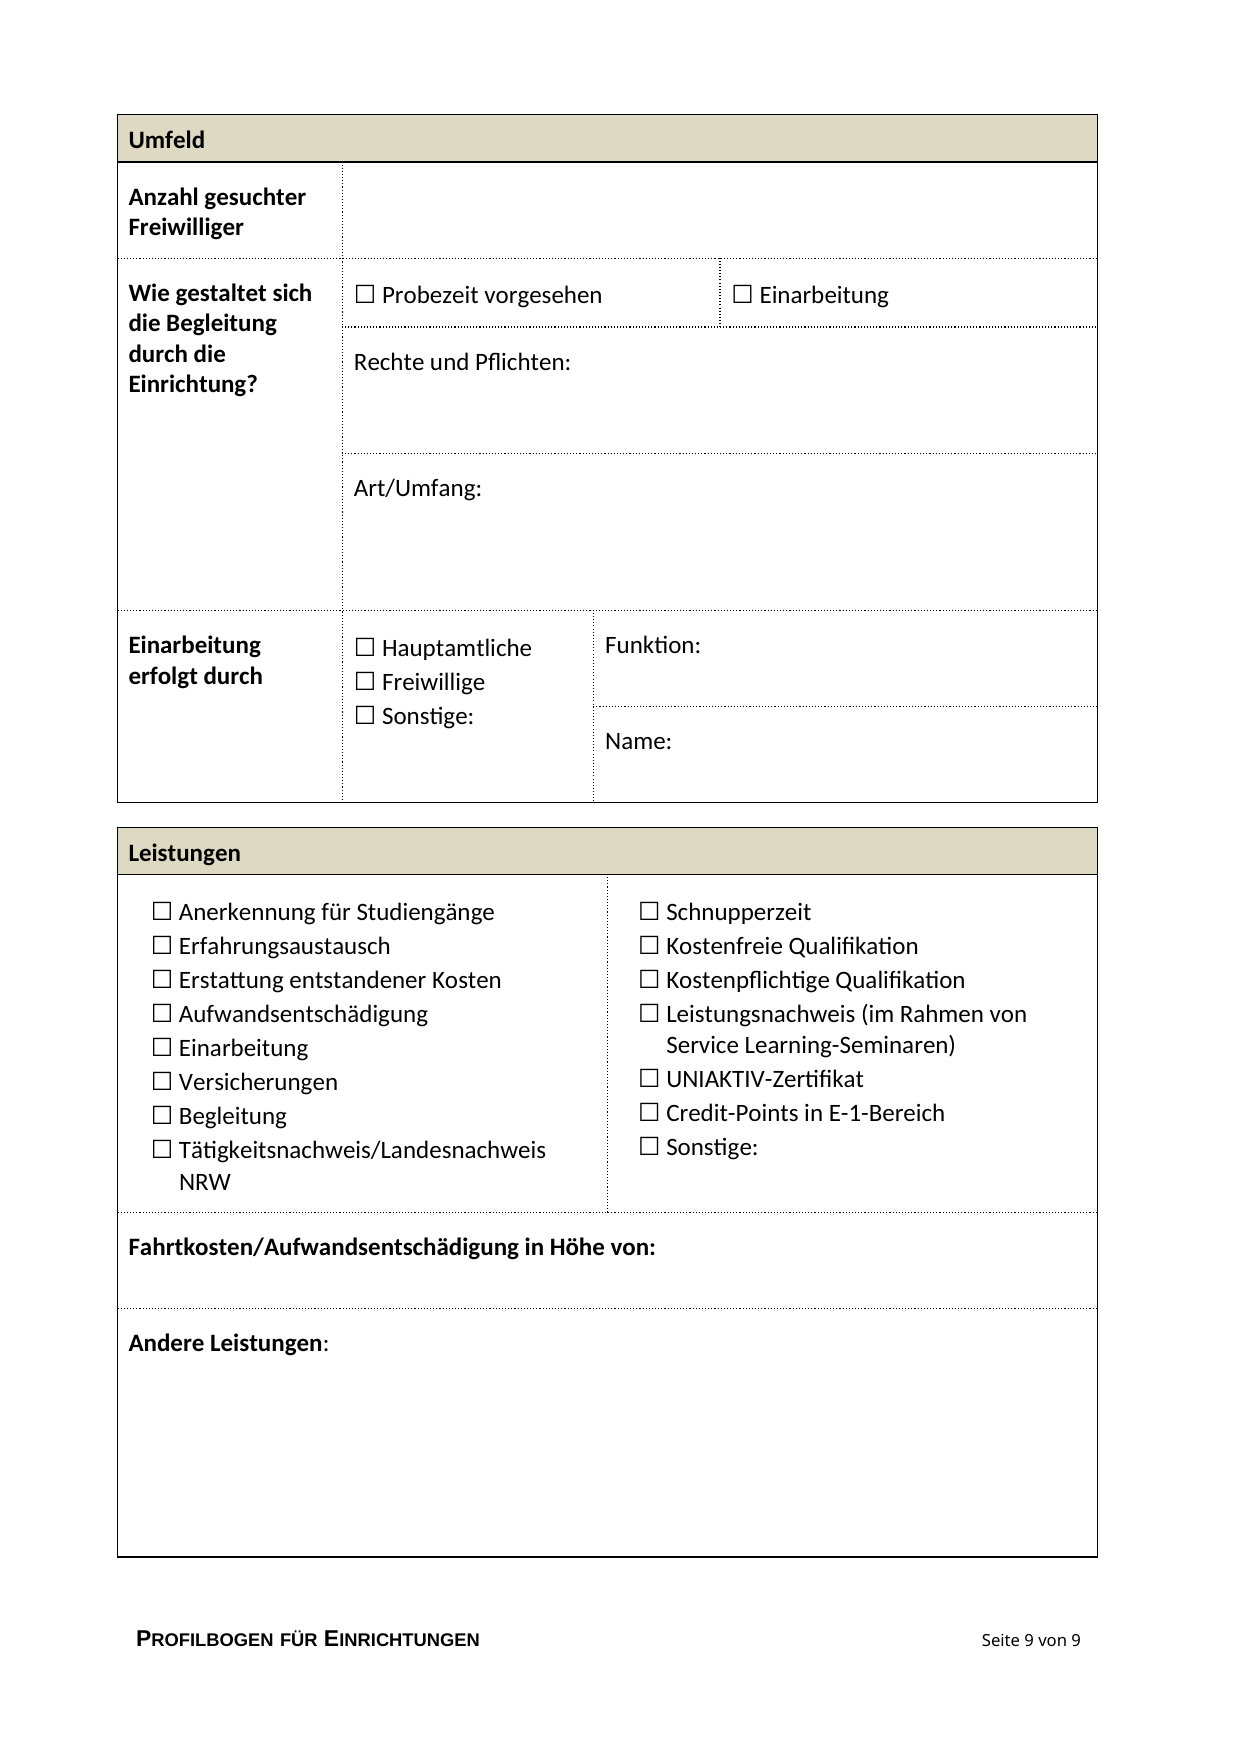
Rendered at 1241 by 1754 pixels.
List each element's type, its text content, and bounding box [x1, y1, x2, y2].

table_cell Einarbeitung erfolgt durch [118, 610, 342, 802]
table_cell Wie gestaltet sich die Begleitung durch die Einrichtung? [118, 258, 342, 610]
table_cell [343, 163, 1097, 257]
table_cell Einarbeitung [720, 258, 1097, 326]
table_cell Rechte und Pflichten: [343, 326, 1097, 453]
table_cell Andere Leistungen: [118, 1308, 1097, 1556]
table_header Leistungen [118, 828, 1097, 874]
table_cell Anzahl gesuchter Freiwilliger [118, 163, 342, 257]
table_cell Probezeit vorgesehen [343, 258, 720, 326]
table_cell Art/Umfang: [343, 453, 1097, 610]
table_cell Funktion: [594, 610, 1097, 706]
table_cell Anerkennung für Studiengänge Erfahrungsaustausch Erstattung entstandener Kosten Aufwandsentschädigung Einarbeitung Versicherungen Begleitung Tätigkeitsnachweis/Landesnachweis NRW [118, 875, 607, 1212]
table_header Umfeld [118, 115, 1097, 161]
table_cell Schnupperzeit Kostenfreie Qualifikation Kostenpflichtige Qualifikation Leistungsnachweis (im Rahmen von Service Learning-Seminaren) UNIAKTIV-Zertifikat Credit-Points in E-1-Bereich Sonstige: [607, 875, 1097, 1212]
table_cell Name: [594, 706, 1097, 802]
table_cell Fahrtkosten/Aufwandsentschädigung in Höhe von: [118, 1212, 1097, 1308]
table_cell Hauptamtliche Freiwillige Sonstige: [343, 610, 594, 802]
